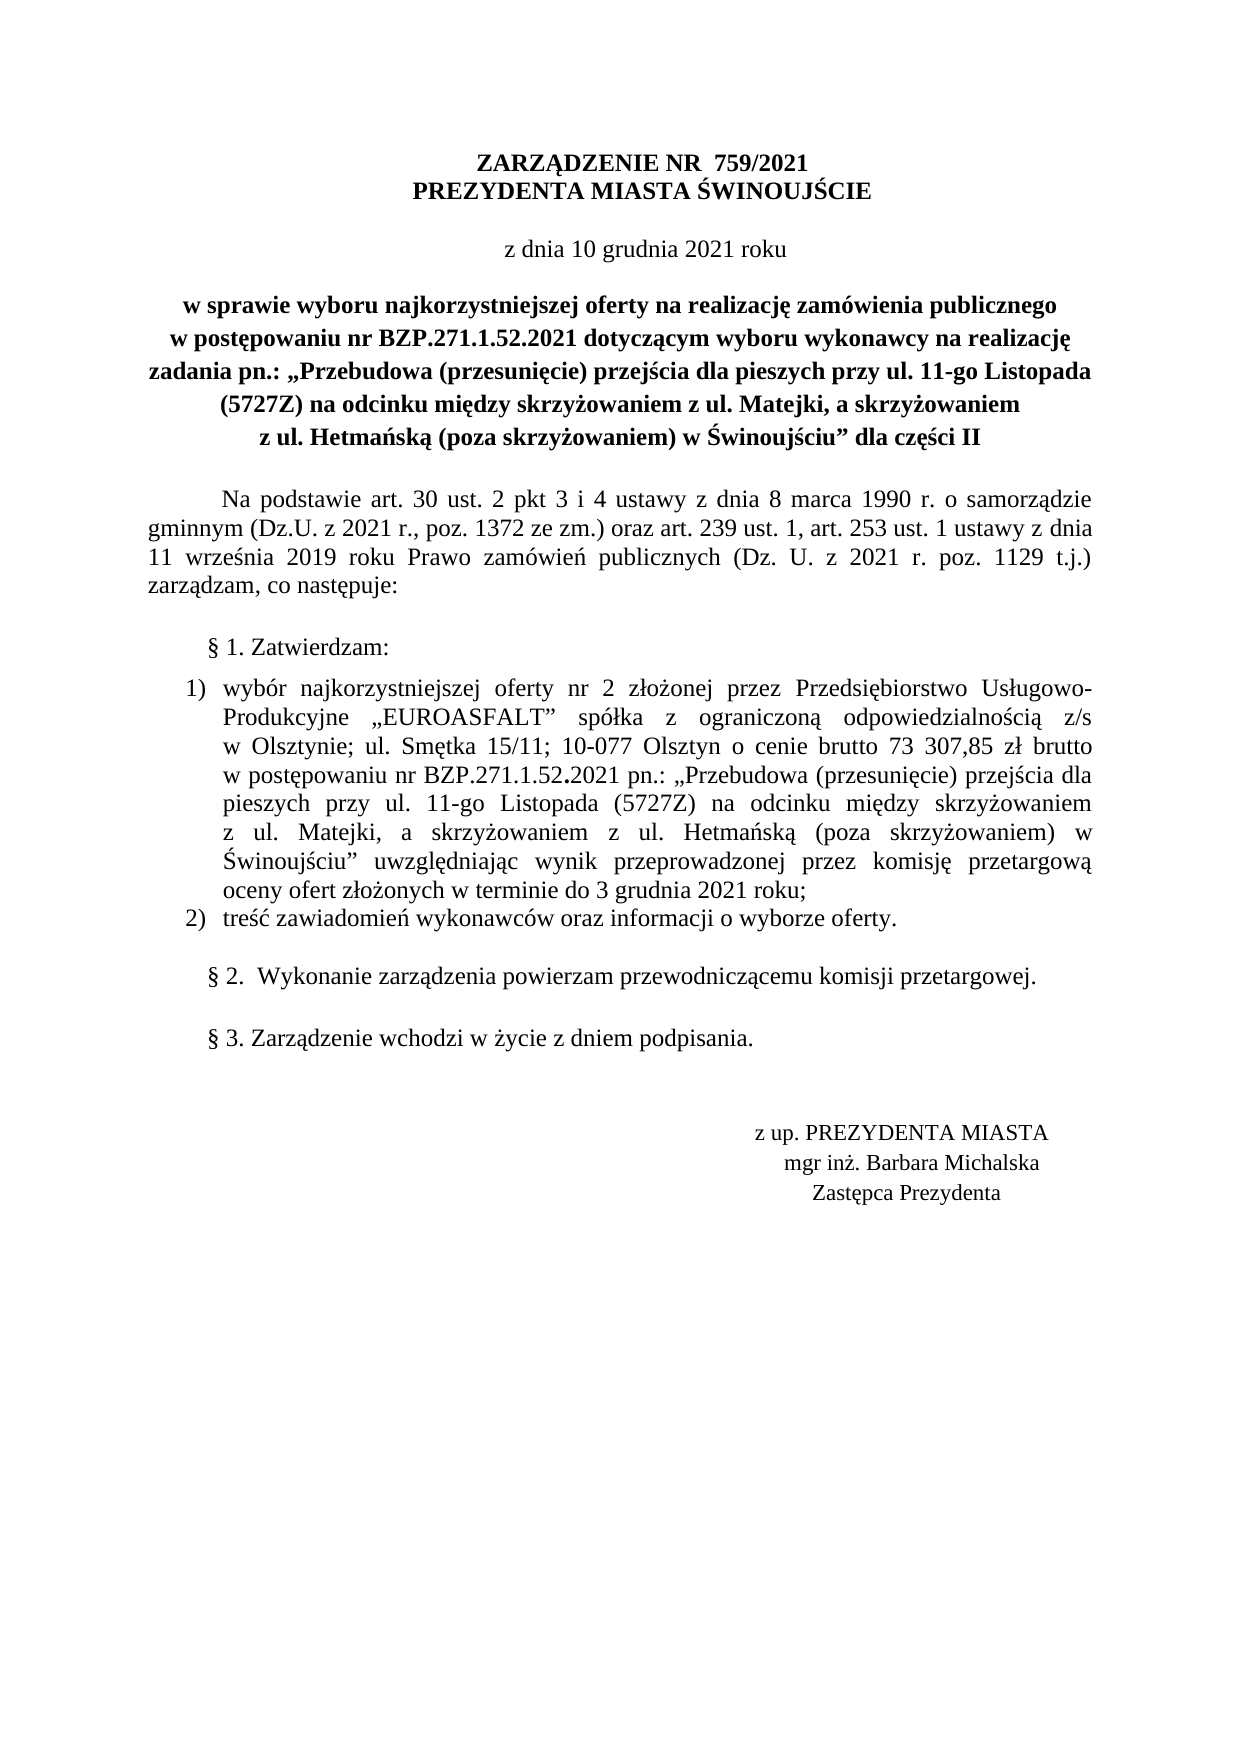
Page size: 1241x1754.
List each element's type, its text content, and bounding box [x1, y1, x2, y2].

text § 3. Zarządzenie wchodzi w życie z dniem podpisania. [148, 1023, 1092, 1051]
text Na podstawie art. 30 ust. 2 pkt 3 i 4 ustawy z dnia 8 marca 1990 r. o samorządzie gminnym (Dz.U. z 2021 r., poz. 1372 ze zm.) oraz art. 239 ust. 1, art. 253 ust. 1 ustawy z dnia 11 września 2019 roku Prawo zamówień publicznych (Dz. U. z 2021 r. poz. 1129 t.j.) zarządzam, co następuje: [148, 484, 1092, 599]
list wybór najkorzystniejszej oferty nr 2 złożonej przez Przedsiębiorstwo Usługowo-Produkcyjne „EUROASFALT” spółka z ograniczoną odpowiedzialnością z/s w Olsztynie; ul. Smętka 15/11; 10-077 Olsztyn o cenie brutto 73 307,85 zł brutto w postępowaniu nr BZP.271.1.52.2021 pn.: „Przebudowa (przesunięcie) przejścia dla pieszych przy ul. 11-go Listopada (5727Z) na odcinku między skrzyżowaniem z ul. Matejki, a skrzyżowaniem z ul. Hetmańską (poza skrzyżowaniem) w Świnoujściu” uwzględniając wynik przeprowadzonej przez komisję przetargową oceny ofert złożonych w terminie do 3 grudnia 2021 roku; [185, 673, 1092, 903]
text § 2. Wykonanie zarządzenia powierzam przewodniczącemu komisji przetargowej. [148, 961, 1092, 990]
text § 1. Zatwierdzam: [148, 632, 1092, 661]
text Zastępca Prezydenta [148, 1179, 1092, 1206]
title ZARZĄDZENIE NR 759/2021 [148, 148, 1092, 176]
title z dnia 10 grudnia 2021 roku [148, 234, 1092, 263]
text mgr inż. Barbara Michalska [148, 1149, 1092, 1176]
text w sprawie wyboru najkorzystniejszej oferty na realizację zamówienia publicznego w postępowaniu nr BZP.271.1.52.2021 dotyczącym wyboru wykonawcy na realizację zadania pn.: „Przebudowa (przesunięcie) przejścia dla pieszych przy ul. 11-go Listopada (5727Z) na odcinku między skrzyżowaniem z ul. Matejki, a skrzyżowaniem z ul. Hetmańską (poza skrzyżowaniem) w Świnoujściu” dla części II [148, 290, 1092, 451]
text z up. PREZYDENTA MIASTA [738, 1119, 1092, 1145]
title PREZYDENTA MIASTA ŚWINOUJŚCIE [148, 176, 1092, 205]
list treść zawiadomień wykonawców oraz informacji o wyborze oferty. [185, 903, 1092, 932]
